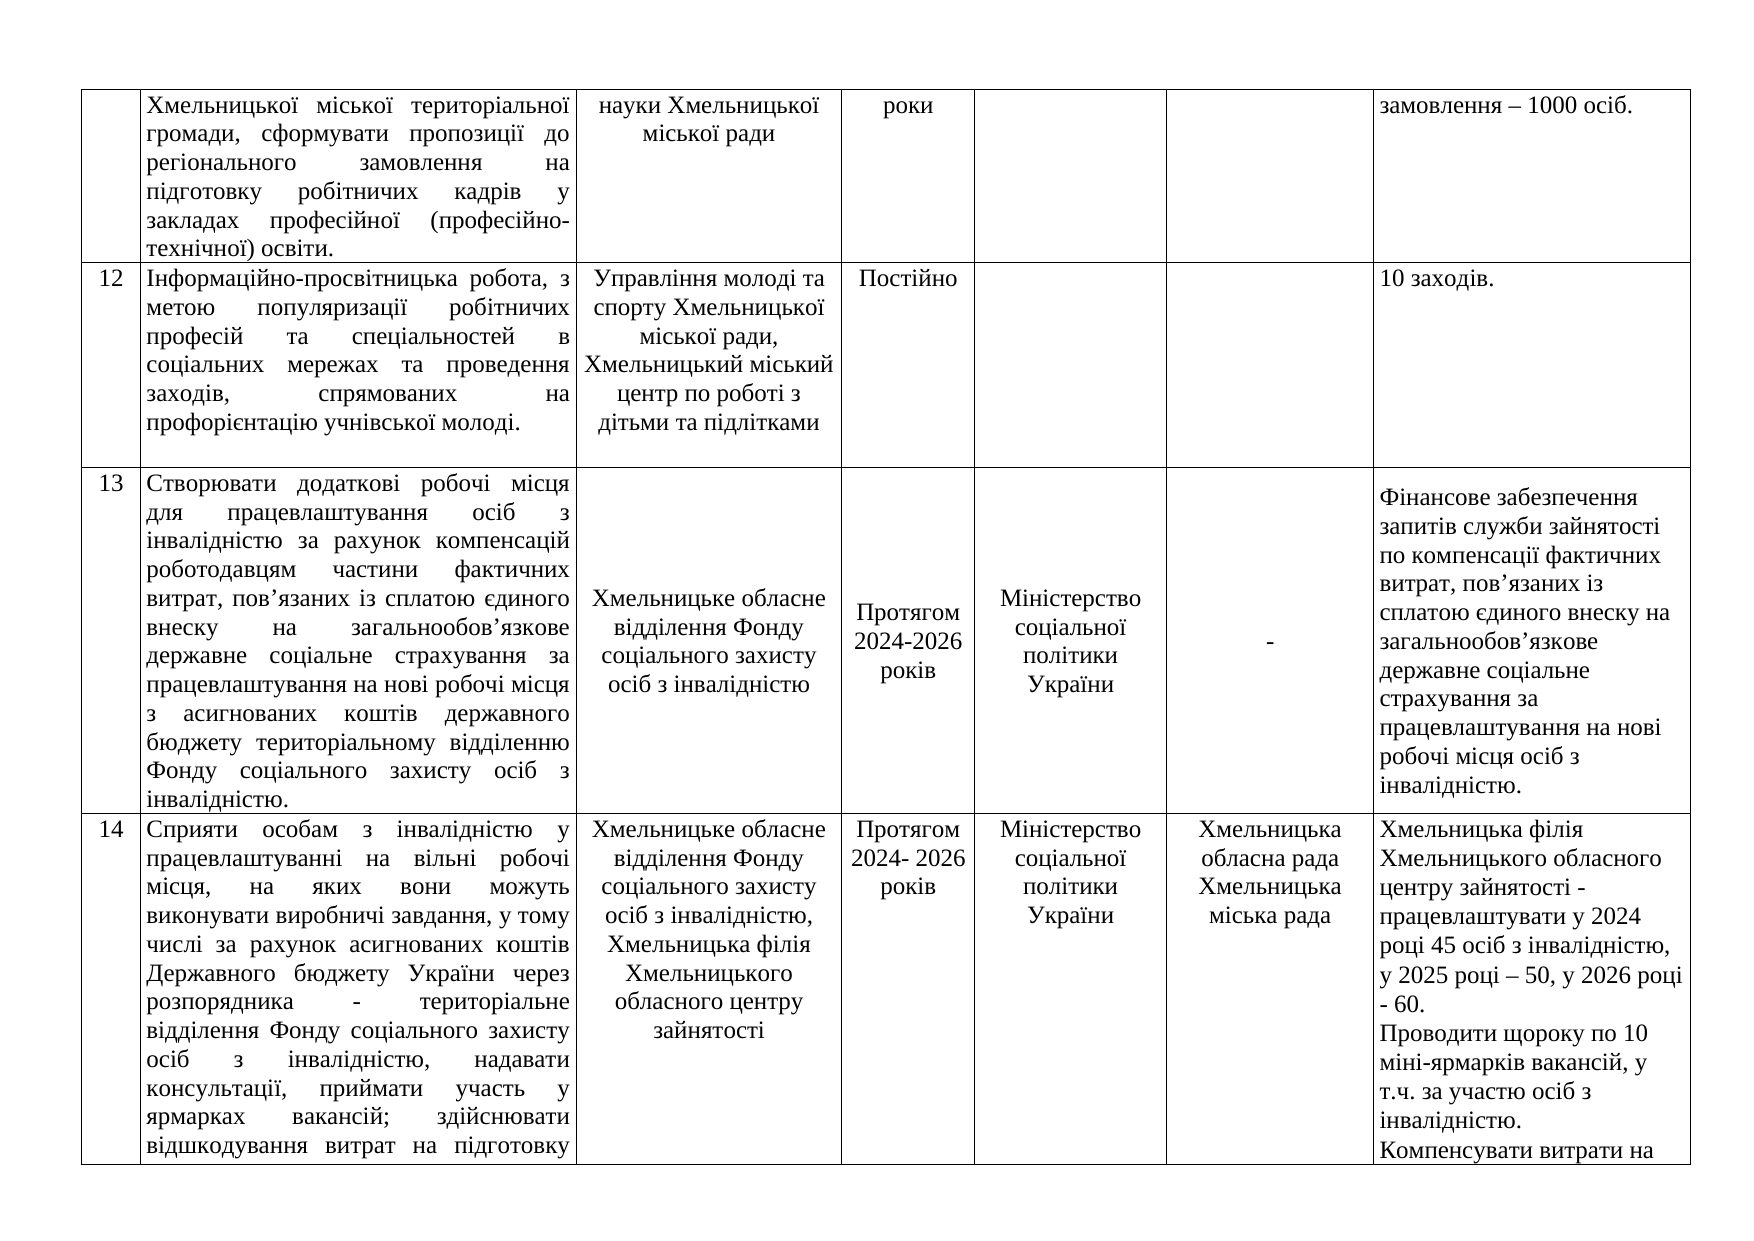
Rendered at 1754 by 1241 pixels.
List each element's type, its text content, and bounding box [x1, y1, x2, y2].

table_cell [842, 814, 974, 1164]
table_cell [975, 263, 1166, 467]
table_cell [975, 814, 1166, 1164]
table_cell – [1167, 90, 1373, 262]
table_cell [577, 814, 841, 1164]
table_cell Створювати додаткові робочі місця для працевлаштування осіб з інвалідністю за рахунок компенсацій роботодавцям частини фактичних витрат, пов’язаних із сплатою єдиного внеску на загальнообов’язкове державне соціальне страхування за працевлаштування на нові робочі місця з асигнованих коштів державного бюджету територіальному відділенню Фонду соціального захисту осіб з інвалідністю. [141, 468, 576, 813]
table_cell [141, 90, 576, 262]
table_cell [1167, 263, 1373, 467]
table_cell - [1167, 468, 1373, 813]
table_cell Міністерство соціальної політики України [975, 468, 1166, 813]
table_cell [1374, 90, 1690, 262]
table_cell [141, 814, 576, 1164]
table_cell 13 [82, 468, 140, 813]
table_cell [1167, 814, 1373, 1164]
table_cell 12 [82, 263, 140, 467]
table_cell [577, 90, 841, 262]
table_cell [1374, 814, 1690, 1164]
table_cell Постійно [842, 263, 974, 467]
table_cell Управління молоді та спорту Хмельницької міської ради, Хмельницький міський центр по роботі з дітьми та підлітками [577, 263, 841, 467]
table_cell Протягом 2024-2026 років [842, 468, 974, 813]
table_cell 14 [82, 814, 140, 1164]
table_cell 11 [82, 90, 140, 262]
table_cell 2024 - 2026 роки [842, 90, 974, 262]
table_cell 10 заходів. [1374, 263, 1690, 467]
table_cell Фінансове забезпечення запитів служби зайнятості по компенсації фактичних витрат, пов’язаних із сплатою єдиного внеску на загальнообов’язкове державне соціальне страхування за працевлаштування на нові робочі місця осіб з інвалідністю. [1374, 468, 1690, 813]
table_cell Інформаційно-просвітницька робота, з метою популяризації робітничих професій та спеціальностей в соціальних мережах та проведення заходів, спрямованих на профорієнтацію учнівської молоді. [141, 263, 576, 467]
table_cell Хмельницьке обласне відділення Фонду соціального захисту осіб з інвалідністю [577, 468, 841, 813]
table_cell – [975, 90, 1166, 262]
